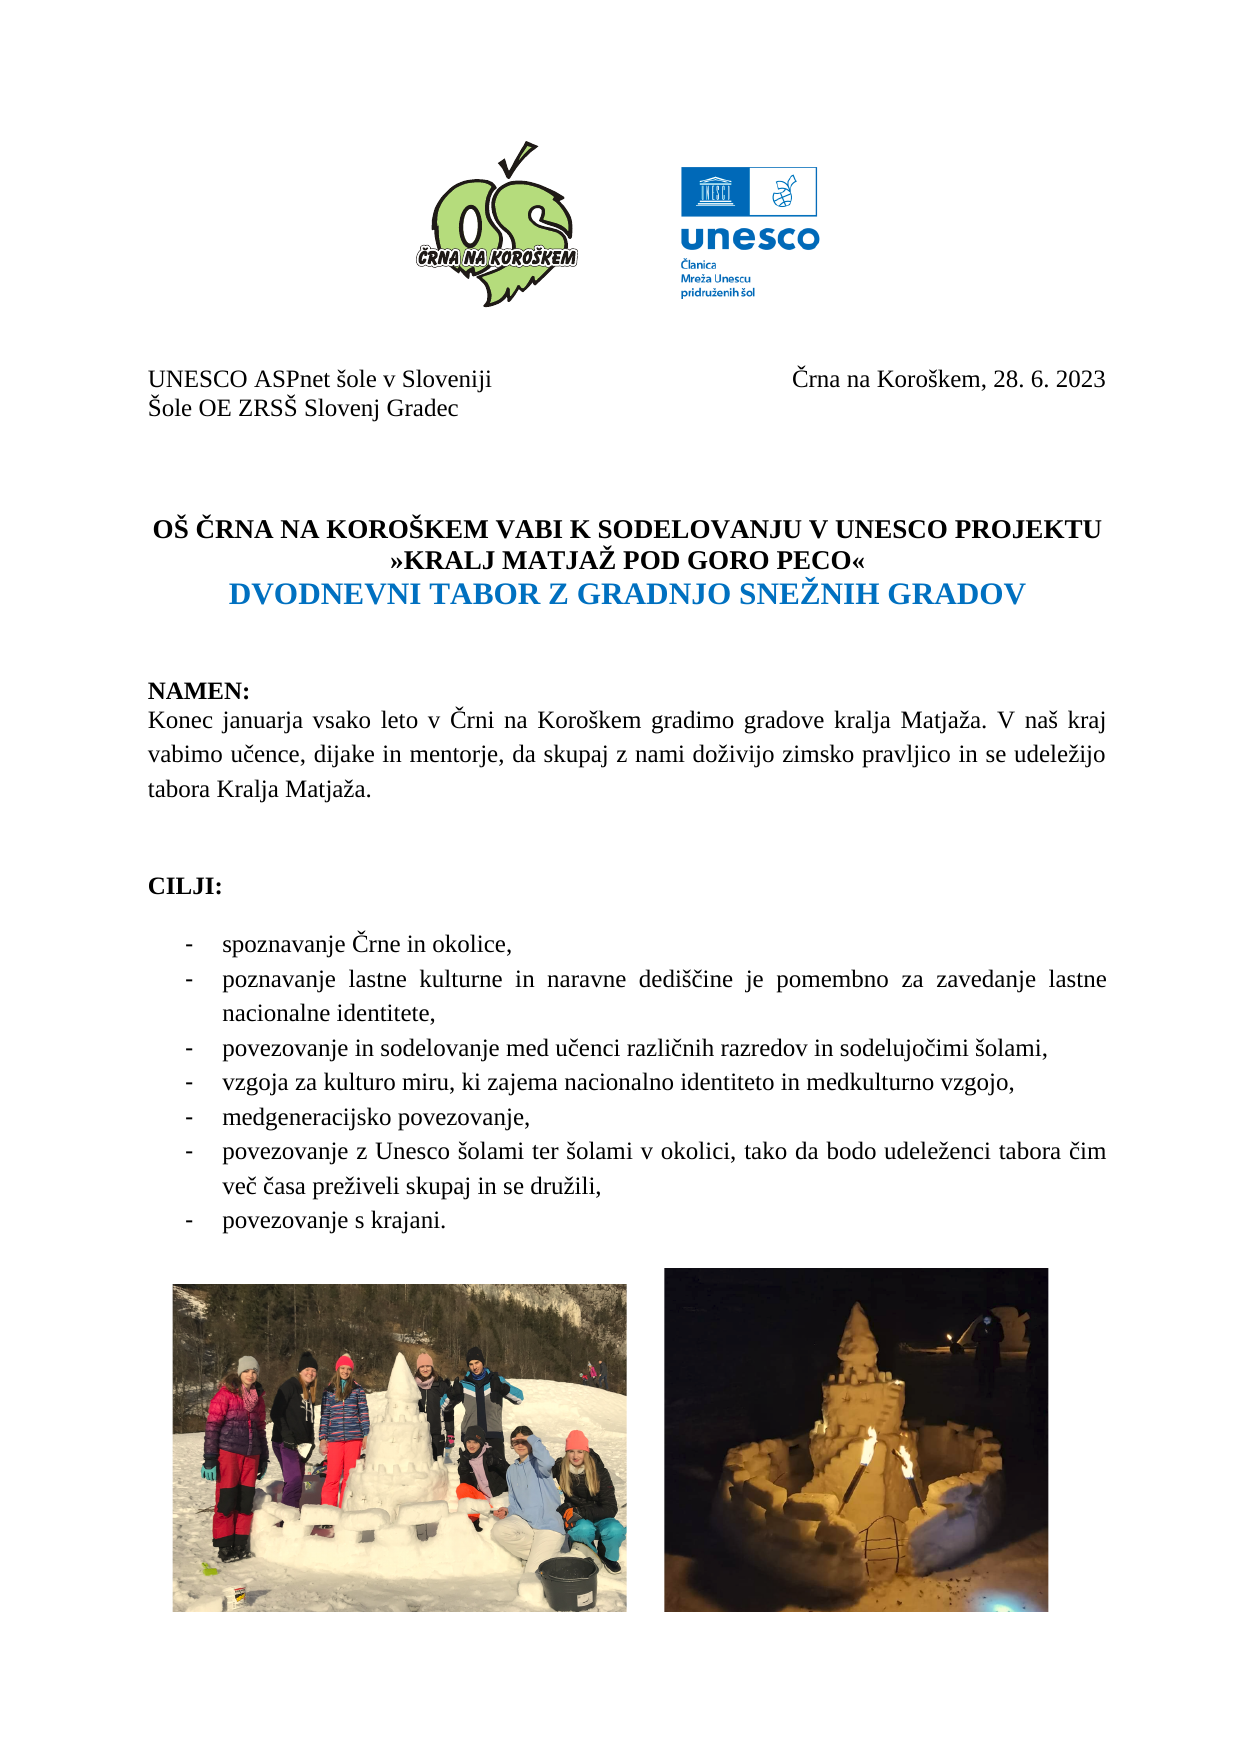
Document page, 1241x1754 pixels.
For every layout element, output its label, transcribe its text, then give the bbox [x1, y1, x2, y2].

list spoznavanje Črne in okolice, [185, 929, 1107, 958]
list poznavanje lastne kulturne in naravne dediščine je pomembno za zavedanje lastne nacionalne identitete, [185, 963, 1107, 1027]
text UNESCO ASPnet šole v Sloveniji Črna na Koroškem, 28. 6. 2023 [148, 364, 1107, 393]
list povezovanje in sodelovanje med učenci različnih razredov in sodelujočimi šolami, [185, 1033, 1107, 1061]
picture [666, 156, 840, 307]
text Šole OE ZRSŠ Slovenj Gradec [148, 393, 1107, 422]
text Konec januarja vsako leto v Črni na Koroškem gradimo gradove kralja Matjaža. V naš kraj vabimo učence, dijake in mentorje, da skupaj z nami doživijo zimsko pravljico in se udeležijo tabora Kralja Matjaža. [148, 705, 1107, 802]
picture [172, 1284, 627, 1612]
list povezovanje s krajani. [185, 1205, 1107, 1234]
text DVODNEVNI TABOR Z GRADNJO SNEŽNIH GRADOV [148, 575, 1107, 611]
list vzgoja za kulturo miru, ki zajema nacionalno identiteto in medkulturno vzgojo, [185, 1067, 1107, 1096]
picture [664, 1268, 1049, 1612]
list medgeneracijsko povezovanje, [185, 1102, 1107, 1131]
list povezovanje z Unesco šolami ter šolami v okolici, tako da bodo udeleženci tabora čim več časa preživeli skupaj in se družili, [185, 1136, 1107, 1200]
text NAMEN: [148, 676, 1107, 705]
text OŠ ČRNA NA KOROŠKEM VABI K SODELOVANJU V UNESCO PROJEKTU »KRALJ MATJAŽ POD GORO PECO« [148, 513, 1107, 575]
text CILJI: [148, 871, 1107, 900]
